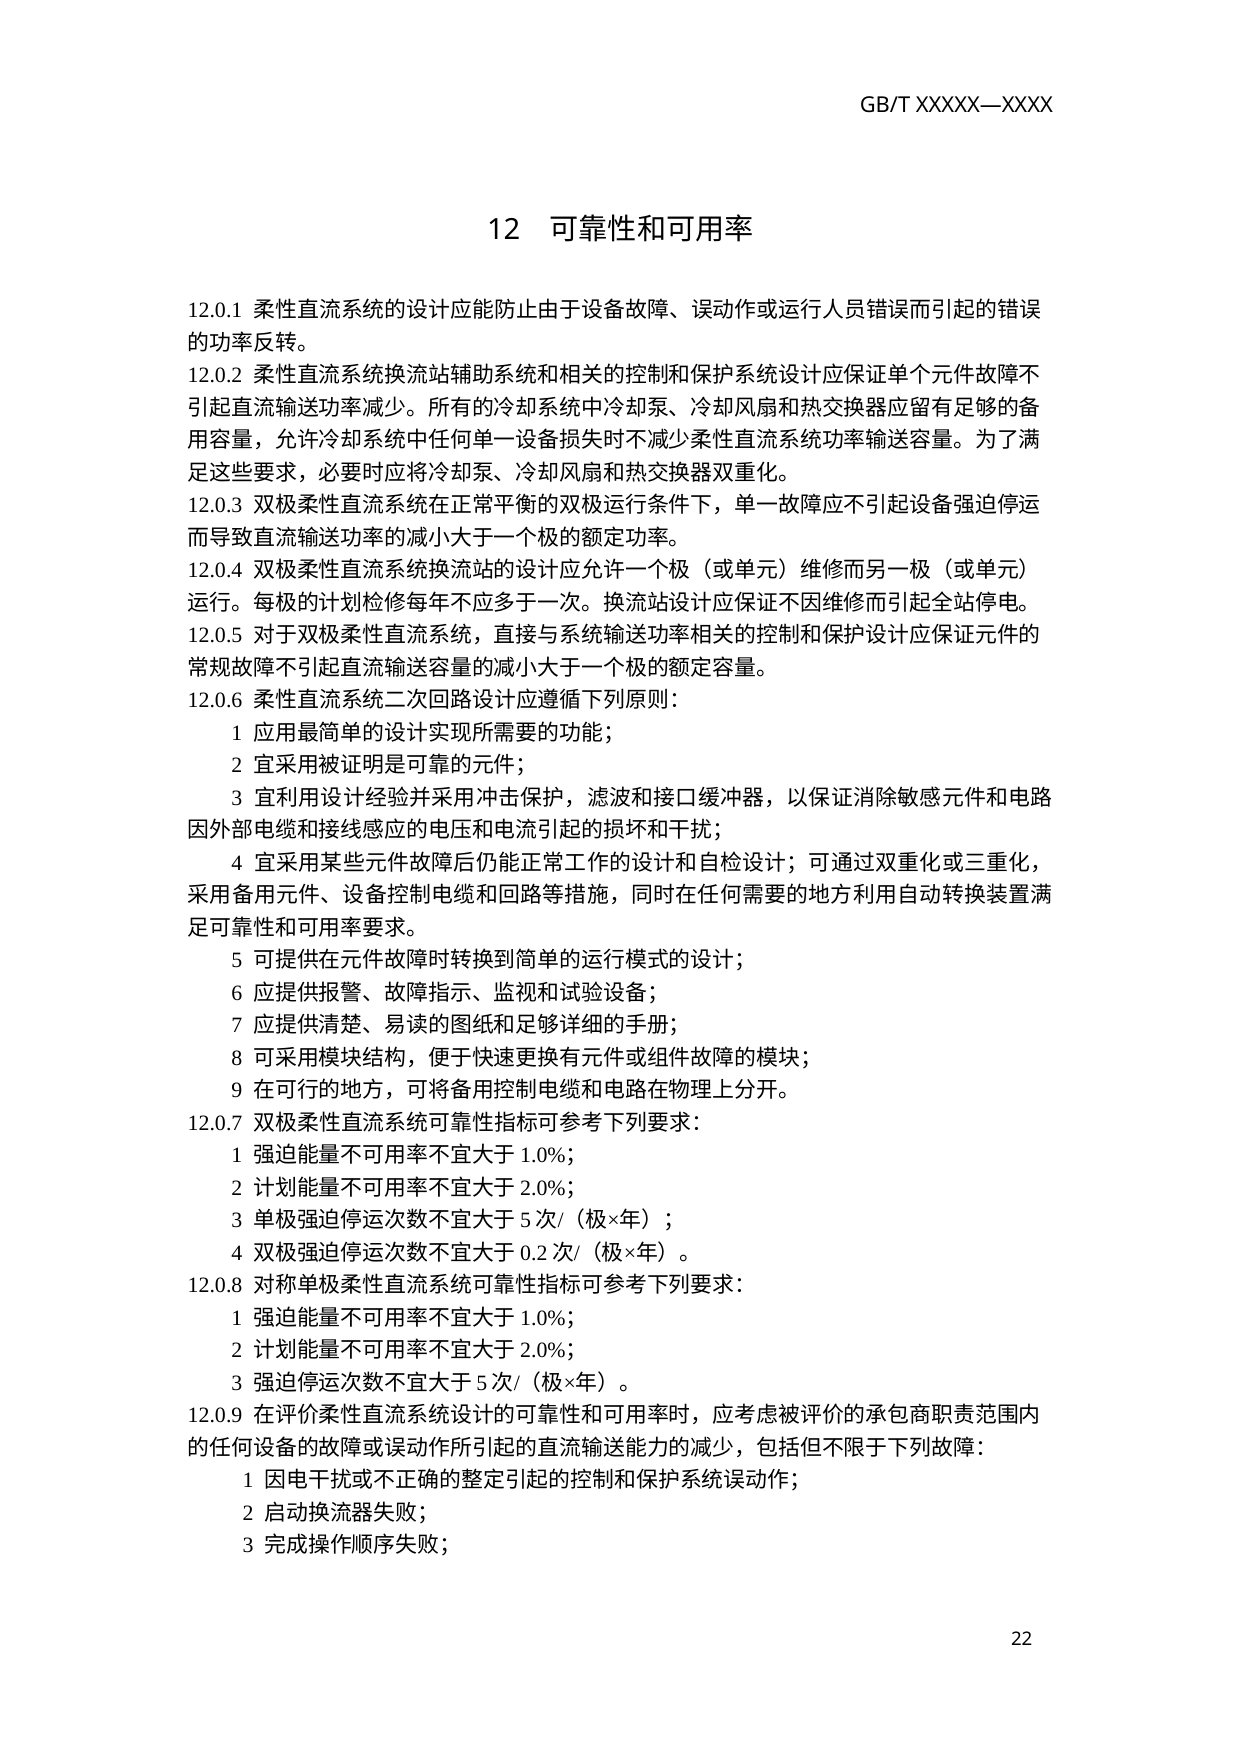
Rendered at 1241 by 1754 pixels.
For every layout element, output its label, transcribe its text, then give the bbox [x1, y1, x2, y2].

text 1 应用最简单的设计实现所需要的功能； [187, 714, 1053, 747]
list 12.0.1 柔性直流系统的设计应能防止由于设备故障、误动作或运行人员错误而引起的错误的功率反转。 [187, 292, 1053, 357]
list 12.0.9 在评价柔性直流系统设计的可靠性和可用率时，应考虑被评价的承包商职责范围内的任何设备的故障或误动作所引起的直流输送能力的减少，包括但不限于下列故障： [187, 1397, 1053, 1462]
text 6 应提供报警、故障指示、监视和试验设备； [187, 974, 1053, 1007]
text 9 在可行的地方，可将备用控制电缆和电路在物理上分开。 [187, 1072, 1053, 1104]
text 3 宜利用设计经验并采用冲击保护，滤波和接口缓冲器，以保证消除敏感元件和电路因外部电缆和接线感应的电压和电流引起的损坏和干扰； [187, 779, 1053, 844]
list 12.0.3 双极柔性直流系统在正常平衡的双极运行条件下，单一故障应不引起设备强迫停运而导致直流输送功率的减小大于一个极的额定功率。 [187, 487, 1053, 552]
text 4 双极强迫停运次数不宜大于0.2次/（极×年）。 [187, 1234, 1053, 1267]
text 2 宜采用被证明是可靠的元件； [187, 747, 1053, 779]
list 12.0.5 对于双极柔性直流系统，直接与系统输送功率相关的控制和保护设计应保证元件的常规故障不引起直流输送容量的减小大于一个极的额定容量。 [187, 617, 1053, 682]
text 3 单极强迫停运次数不宜大于5次/（极×年）； [187, 1202, 1053, 1234]
text 2 启动换流器失败； [187, 1494, 1053, 1527]
text 1 因电干扰或不正确的整定引起的控制和保护系统误动作； [187, 1462, 1053, 1494]
text 8 可采用模块结构，便于快速更换有元件或组件故障的模块； [187, 1039, 1053, 1072]
text 7 应提供清楚、易读的图纸和足够详细的手册； [187, 1007, 1053, 1039]
text 3 完成操作顺序失败； [187, 1527, 1053, 1559]
list 12.0.6 柔性直流系统二次回路设计应遵循下列原则： [187, 682, 1053, 714]
text 4 宜采用某些元件故障后仍能正常工作的设计和自检设计；可通过双重化或三重化，采用备用元件、设备控制电缆和回路等措施，同时在任何需要的地方利用自动转换装置满足可靠性和可用率要求。 [187, 844, 1053, 942]
text 3 强迫停运次数不宜大于5次/（极×年）。 [187, 1364, 1053, 1397]
text 可靠性和可用率 [187, 194, 1053, 259]
text 1 强迫能量不可用率不宜大于1.0%； [187, 1137, 1053, 1169]
text 5 可提供在元件故障时转换到简单的运行模式的设计； [187, 942, 1053, 974]
text 2 计划能量不可用率不宜大于2.0%； [187, 1332, 1053, 1364]
list 12.0.2 柔性直流系统换流站辅助系统和相关的控制和保护系统设计应保证单个元件故障不引起直流输送功率减少。所有的冷却系统中冷却泵、冷却风扇和热交换器应留有足够的备用容量，允许冷却系统中任何单一设备损失时不减少柔性直流系统功率输送容量。为了满足这些要求，必要时应将冷却泵、冷却风扇和热交换器双重化。 [187, 357, 1053, 487]
list 12.0.8 对称单极柔性直流系统可靠性指标可参考下列要求： [187, 1267, 1053, 1299]
list 12.0.7 双极柔性直流系统可靠性指标可参考下列要求： [187, 1104, 1053, 1137]
text 2 计划能量不可用率不宜大于2.0%； [187, 1169, 1053, 1202]
list 12.0.4 双极柔性直流系统换流站的设计应允许一个极（或单元）维修而另一极（或单元）运行。每极的计划检修每年不应多于一次。换流站设计应保证不因维修而引起全站停电。 [187, 552, 1053, 617]
text 1 强迫能量不可用率不宜大于1.0%； [187, 1299, 1053, 1332]
